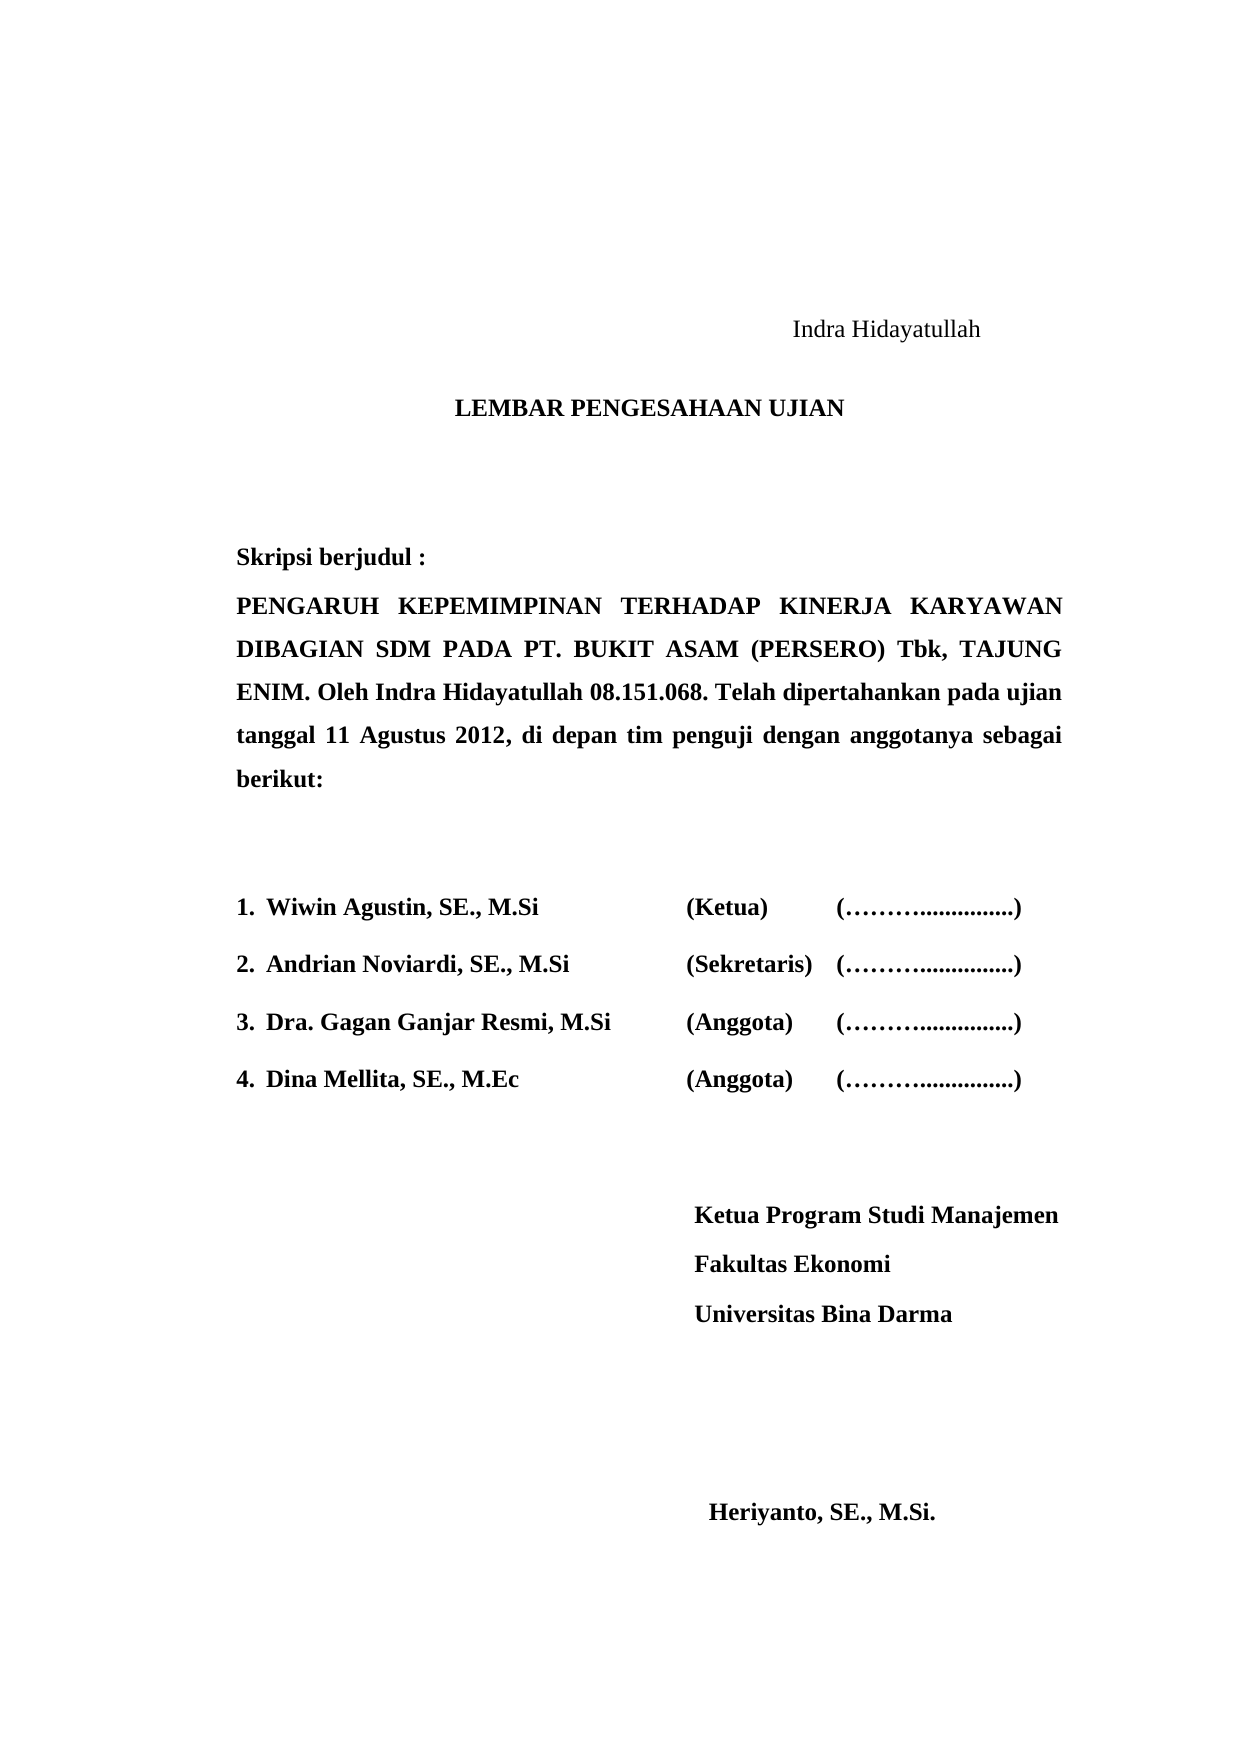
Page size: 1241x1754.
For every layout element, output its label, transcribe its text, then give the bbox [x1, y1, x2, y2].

text Indra Hidayatullah [761, 314, 1063, 343]
text Skripsi berjudul : [236, 542, 1063, 570]
list Dra. Gagan Ganjar Resmi, M.Si (Anggota) (………...............) [236, 1007, 1063, 1035]
text PENGARUH KEPEMIMPINAN TERHADAP KINERJA KARYAWAN DIBAGIAN SDM PADA PT. BUKIT ASAM (PERSERO) Tbk, TAJUNG ENIM. Oleh Indra Hidayatullah 08.151.068. Telah dipertahankan pada ujian tanggal 11 Agustus 2012, di depan tim penguji dengan anggotanya sebagai berikut: [236, 591, 1063, 792]
text LEMBAR PENGESAHAAN UJIAN [236, 393, 1063, 422]
list Andrian Noviardi, SE., M.Si (Sekretaris) (………...............) [236, 949, 1063, 978]
text Fakultas Ekonomi [694, 1249, 1063, 1278]
text Universitas Bina Darma [694, 1299, 1063, 1328]
list Wiwin Agustin, SE., M.Si (Ketua) (………...............) [236, 892, 1063, 920]
list Dina Mellita, SE., M.Ec (Anggota) (………...............) [236, 1064, 1063, 1093]
text Ketua Program Studi Manajemen [694, 1200, 1063, 1229]
text Heriyanto, SE., M.Si. [709, 1497, 1063, 1526]
